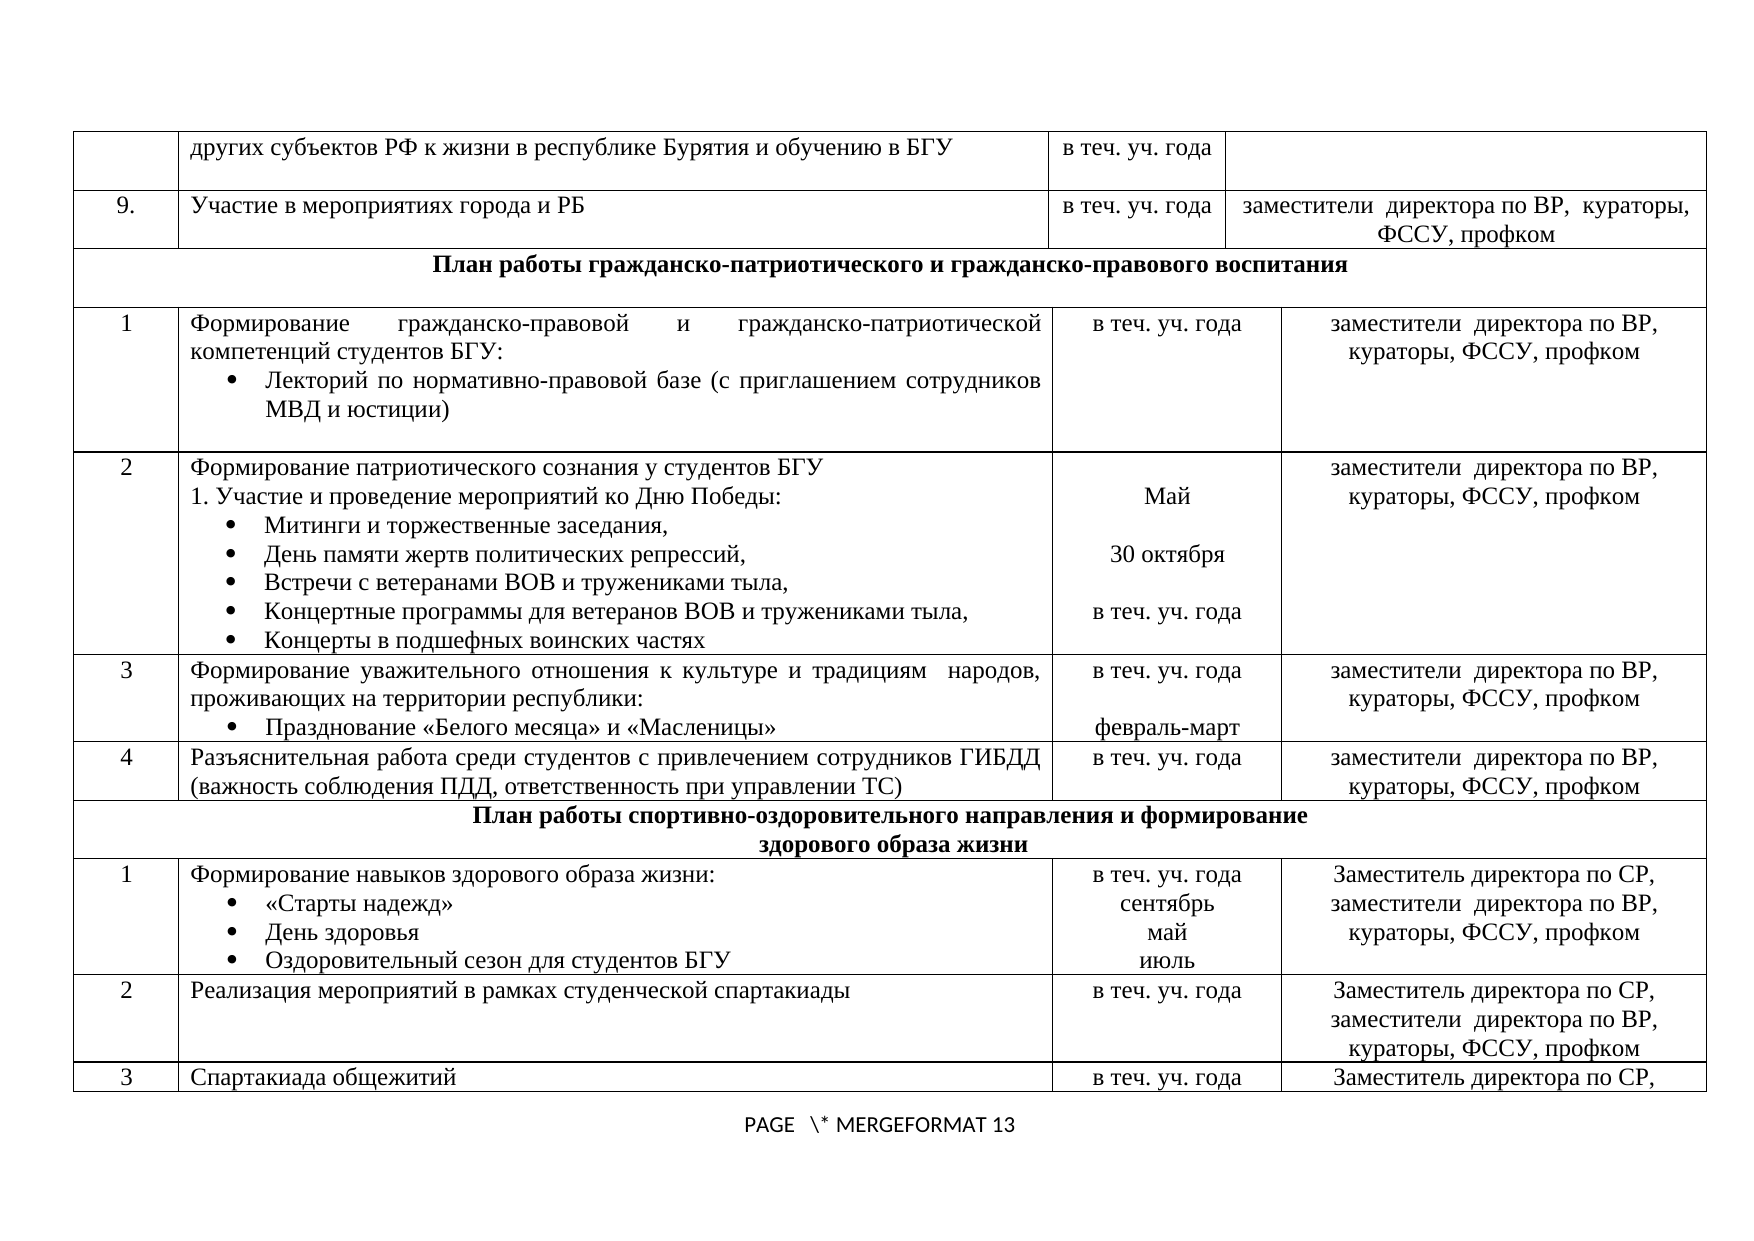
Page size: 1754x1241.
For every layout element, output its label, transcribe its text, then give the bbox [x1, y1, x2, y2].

table_cell в теч. уч. года [1053, 1063, 1281, 1091]
table_cell заместители директора по ВР, кураторы, ФССУ, профком [1282, 453, 1706, 654]
table_cell в теч. уч. года февраль-март [1053, 655, 1281, 741]
table_cell в теч. уч. года сентябрь май июль [1053, 859, 1281, 974]
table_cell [179, 1063, 1052, 1091]
table_cell Участие в мероприятиях города и РБ [179, 191, 1048, 248]
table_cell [1226, 132, 1706, 189]
table_cell Разъяснительная работа среди студентов с привлечением сотрудников ГИБДД (важность соблюдения ПДД, ответственность при управлении ТС) [179, 742, 1052, 799]
table_cell Май 30 октября в теч. уч. года [1053, 453, 1281, 654]
table_cell в теч. уч. года [1053, 742, 1281, 799]
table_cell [179, 132, 1048, 189]
table_cell 9. [74, 191, 178, 248]
table_cell заместители директора по ВР, кураторы, ФССУ, профком [1282, 655, 1706, 741]
table_cell в теч. уч. года [1053, 308, 1281, 451]
table_cell 3 [74, 655, 178, 741]
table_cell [1282, 1063, 1706, 1091]
table_cell Заместитель директора по СР, заместители директора по ВР, кураторы, ФССУ, профком [1282, 859, 1706, 974]
table_cell в теч. уч. года [1049, 191, 1225, 248]
table_cell 3 [74, 1063, 178, 1091]
table_cell заместители директора по ВР, кураторы, ФССУ, профком [1282, 742, 1706, 799]
table_cell Формирование гражданско-правовой и гражданско-патриотической компетенций студентов БГУ: Лекторий по нормативно-правовой базе (с приглашением сотрудников МВД и юстиции) [179, 308, 1052, 451]
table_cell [1282, 975, 1706, 1061]
table_cell 1 [74, 859, 178, 974]
table_cell заместители директора по ВР, кураторы, ФССУ, профком [1282, 308, 1706, 451]
table_cell 4 [74, 742, 178, 799]
table_cell 2 [74, 975, 178, 1061]
table_cell Формирование уважительного отношения к культуре и традициям народов, проживающих на территории республики: Празднование «Белого месяца» и «Масленицы» [179, 655, 1052, 741]
table_cell 8 [74, 132, 178, 189]
table_cell в теч. уч. года [1053, 975, 1281, 1061]
table_cell заместители директора по ВР, кураторы, ФССУ, профком [1226, 191, 1706, 248]
table_cell План работы спортивно-оздоровительного направления и формирование здорового образа жизни [74, 801, 1706, 858]
table_cell 1 [74, 308, 178, 451]
table_cell План работы гражданско-патриотического и гражданско-правового воспитания [74, 249, 1706, 307]
table_cell Формирование патриотического сознания у студентов БГУ 1. Участие и проведение мероприятий ко Дню Победы: Митинги и торжественные заседания, День памяти жертв политических репрессий, Встречи с ветеранами ВОВ и тружениками тыла, Концертные программы для ветеранов ВОВ и тружениками тыла, Концерты в подшефных воинских частях [179, 453, 1052, 654]
table_cell Реализация мероприятий в рамках студенческой спартакиады [179, 975, 1052, 1061]
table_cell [1049, 132, 1225, 189]
table_cell 2 [74, 453, 178, 654]
table_cell Формирование навыков здорового образа жизни: «Старты надежд» День здоровья Оздоровительный сезон для студентов БГУ [179, 859, 1052, 974]
